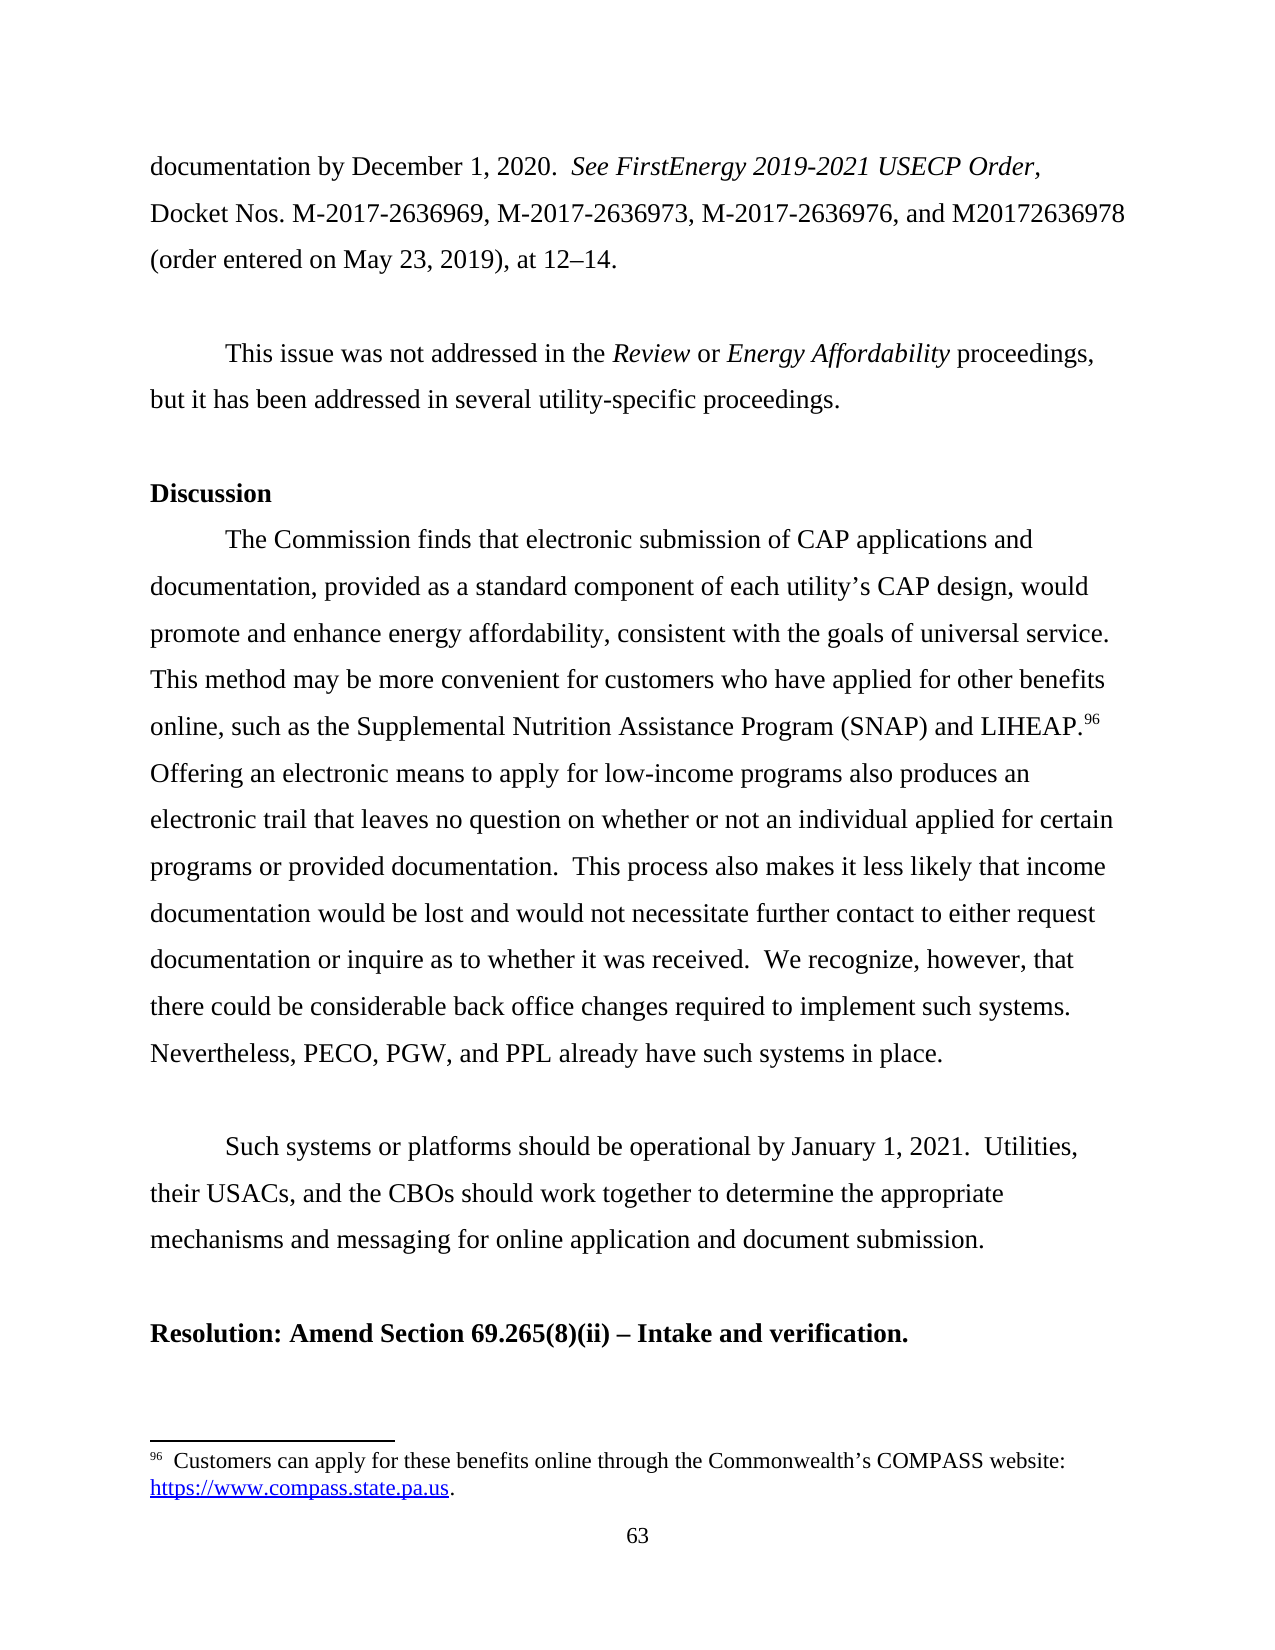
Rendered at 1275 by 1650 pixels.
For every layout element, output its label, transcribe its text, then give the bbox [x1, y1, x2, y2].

text Such systems or platforms should be operational by January 1, 2021. Utilities, their USACs, and the CBOs should work together to determine the appropriate mechanisms and messaging for online application and document submission. [150, 1130, 1125, 1254]
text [150, 150, 1125, 274]
text Resolution: Amend Section 69.265(8)(ii) – Intake and verification. [150, 1317, 1125, 1348]
text The Commission finds that electronic submission of CAP applications and documentation, provided as a standard component of each utility’s CAP design, would promote and enhance energy affordability, consistent with the goals of universal service. This method may be more convenient for customers who have applied for other benefits online, such as the Supplemental Nutrition Assistance Program (SNAP) and LIHEAP. Offering an electronic means to apply for low-income programs also produces an electronic trail that leaves no question on whether or not an individual applied for certain programs or provided documentation. This process also makes it less likely that income documentation would be lost and would not necessitate further contact to either request documentation or inquire as to whether it was received. We recognize, however, that there could be considerable back office changes required to implement such systems. Nevertheless, PECO, PGW, and PPL already have such systems in place. [150, 523, 1125, 1068]
text This issue was not addressed in the Review or Energy Affordability proceedings, but it has been addressed in several utility-specific proceedings. [150, 337, 1125, 414]
text Discussion [150, 477, 1125, 508]
